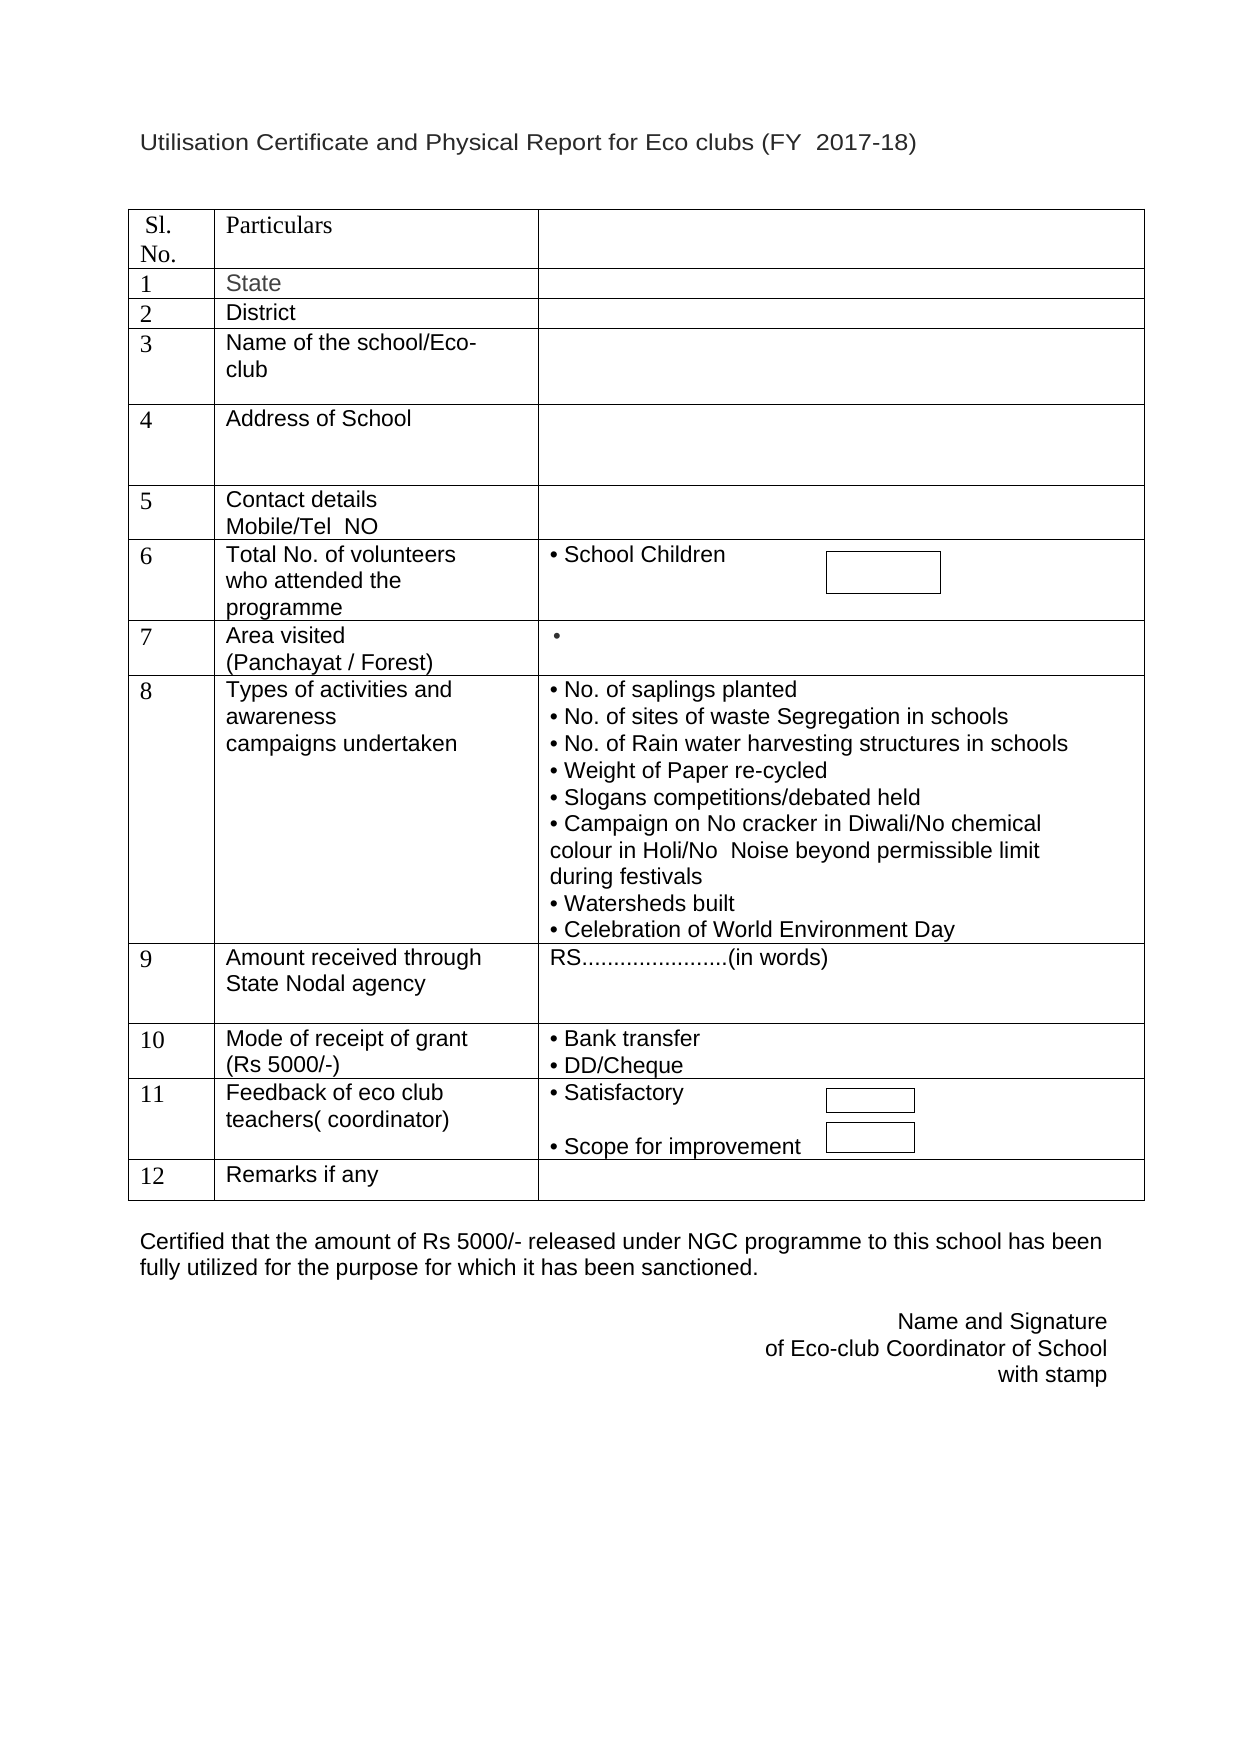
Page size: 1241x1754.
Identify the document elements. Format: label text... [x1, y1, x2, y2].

table_cell 4 [129, 405, 214, 485]
table_cell 3 [129, 329, 214, 404]
table_cell Address of School [215, 405, 538, 485]
table_cell 7 [129, 621, 214, 675]
text Certified that the amount of Rs 5000/- released under NGC programme to this school has been fully utilized for the purpose for which it has been sanctioned. [139, 1228, 1107, 1281]
text of Eco-club Coordinator of School [139, 1334, 1107, 1361]
table_cell Types of activities and awareness campaigns undertaken [215, 676, 538, 943]
table_cell District [215, 299, 538, 328]
table_cell 9 [129, 944, 214, 1023]
table_cell [539, 486, 1144, 539]
table_cell [539, 329, 1144, 404]
table_cell Amount received through State Nodal agency [215, 944, 538, 1023]
table_cell 10 [129, 1024, 214, 1078]
table_cell Name of the school/Eco-club [215, 329, 538, 404]
text with stamp [139, 1361, 1107, 1388]
table_cell [539, 621, 1144, 675]
table_cell Total No. of volunteers who attended the programme [215, 540, 538, 620]
table_header [539, 210, 1144, 267]
text Utilisation Certificate and Physical Report for Eco clubs (FY 2017-18) [139, 129, 1107, 155]
table_cell Area visited (Panchayat / Forest) [215, 621, 538, 675]
table_cell 12 [129, 1160, 214, 1200]
table_cell RS.......................(in words) [539, 944, 1144, 1023]
table_cell Remarks if any [215, 1160, 538, 1200]
text Name and Signature [139, 1308, 1107, 1334]
table_cell [539, 299, 1144, 328]
table_cell 8 [129, 676, 214, 943]
table_cell 1 [129, 269, 214, 298]
table_cell • School Children [539, 540, 1144, 620]
table_cell [539, 269, 1144, 298]
table_cell Feedback of eco club teachers( coordinator) [215, 1079, 538, 1159]
table_cell • No. of saplings planted • No. of sites of waste Segregation in schools • No. of Rain water harvesting structures in schools • Weight of Paper re-cycled • Slogans competitions/debated held • Campaign on No cracker in Diwali/No chemical colour in Holi/No Noise beyond permissible limit during festivals • Watersheds built • Celebration of World Environment Day [539, 676, 1144, 943]
table_cell 5 [129, 486, 214, 539]
table_cell • Bank transfer • DD/Cheque [539, 1024, 1144, 1078]
table_cell [539, 405, 1144, 485]
table_cell Contact details Mobile/Tel NO [215, 486, 538, 539]
table_cell • Satisfactory • Scope for improvement [539, 1079, 1144, 1159]
table_cell [539, 1160, 1144, 1200]
table_cell 6 [129, 540, 214, 620]
table_cell 2 [129, 299, 214, 328]
table_header Sl. No. [129, 210, 214, 267]
table_cell State [215, 269, 538, 298]
table_cell Mode of receipt of grant (Rs 5000/-) [215, 1024, 538, 1078]
table_cell 11 [129, 1079, 214, 1159]
table_header Particulars [215, 210, 538, 267]
